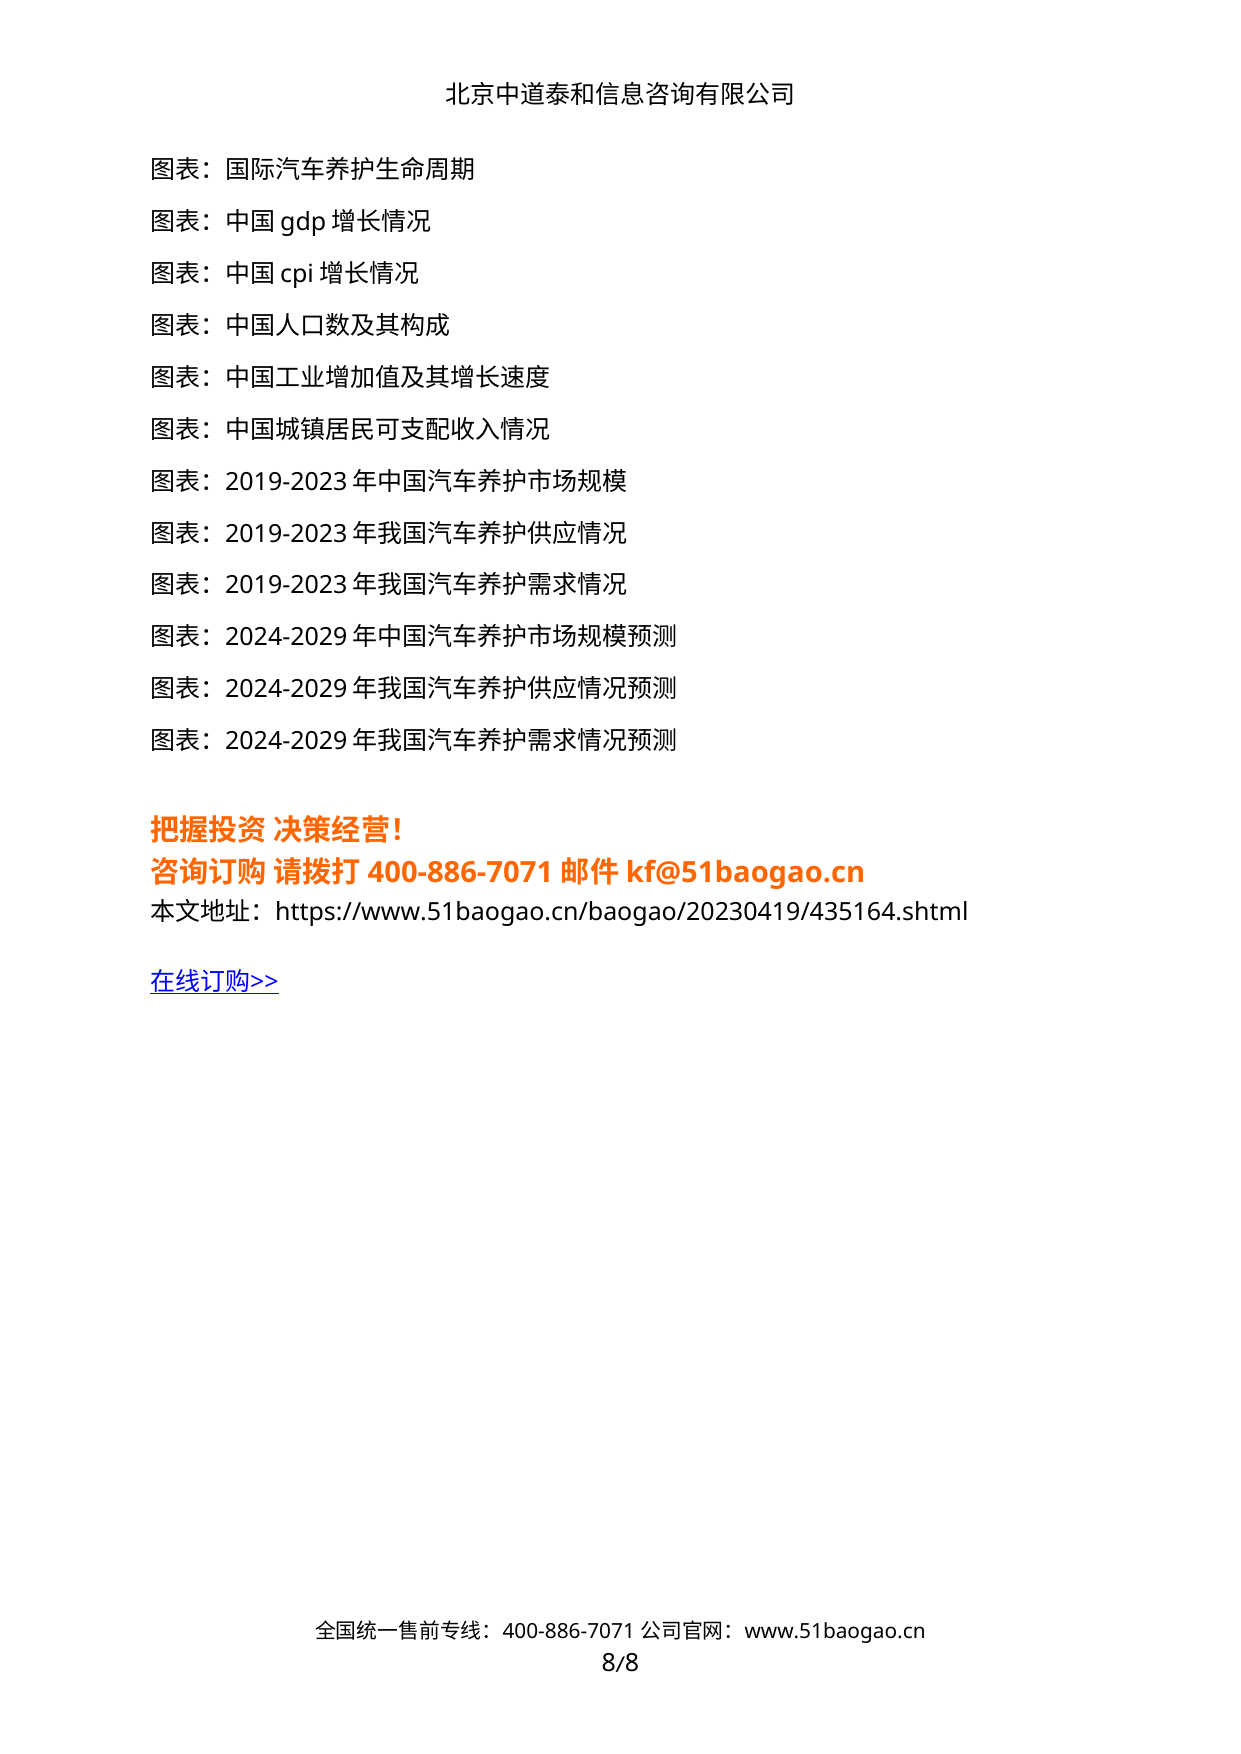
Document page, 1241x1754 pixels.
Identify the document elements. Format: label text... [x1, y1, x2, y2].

text 图表：2019-2023年我国汽车养护需求情况 [150, 565, 1090, 601]
text 图表：中国工业增加值及其增长速度 [150, 357, 1090, 394]
text 图表：2019-2023年我国汽车养护供应情况 [150, 513, 1090, 549]
text 把握投资 决策经营！咨询订购 请拨打 400-886-7071 邮件 kf@51baogao.cn本文地址：https://www.51baogao.cn/baogao/20230419/435164.shtml [150, 772, 1090, 927]
text 图表：中国城镇居民可支配收入情况 [150, 409, 1090, 446]
text 图表：2024-2029年我国汽车养护需求情况预测 [150, 721, 1090, 757]
text 图表：国际汽车养护生命周期 [150, 150, 1090, 186]
text 图表：中国人口数及其构成 [150, 306, 1090, 342]
text 图表：2024-2029年中国汽车养护市场规模预测 [150, 617, 1090, 653]
text 图表：中国cpi增长情况 [150, 254, 1090, 290]
text 图表：中国gdp增长情况 [150, 202, 1090, 238]
text 图表：2024-2029年我国汽车养护供应情况预测 [150, 669, 1090, 705]
text 图表：2019-2023年中国汽车养护市场规模 [150, 461, 1090, 497]
text 在线订购>> [150, 927, 1090, 998]
